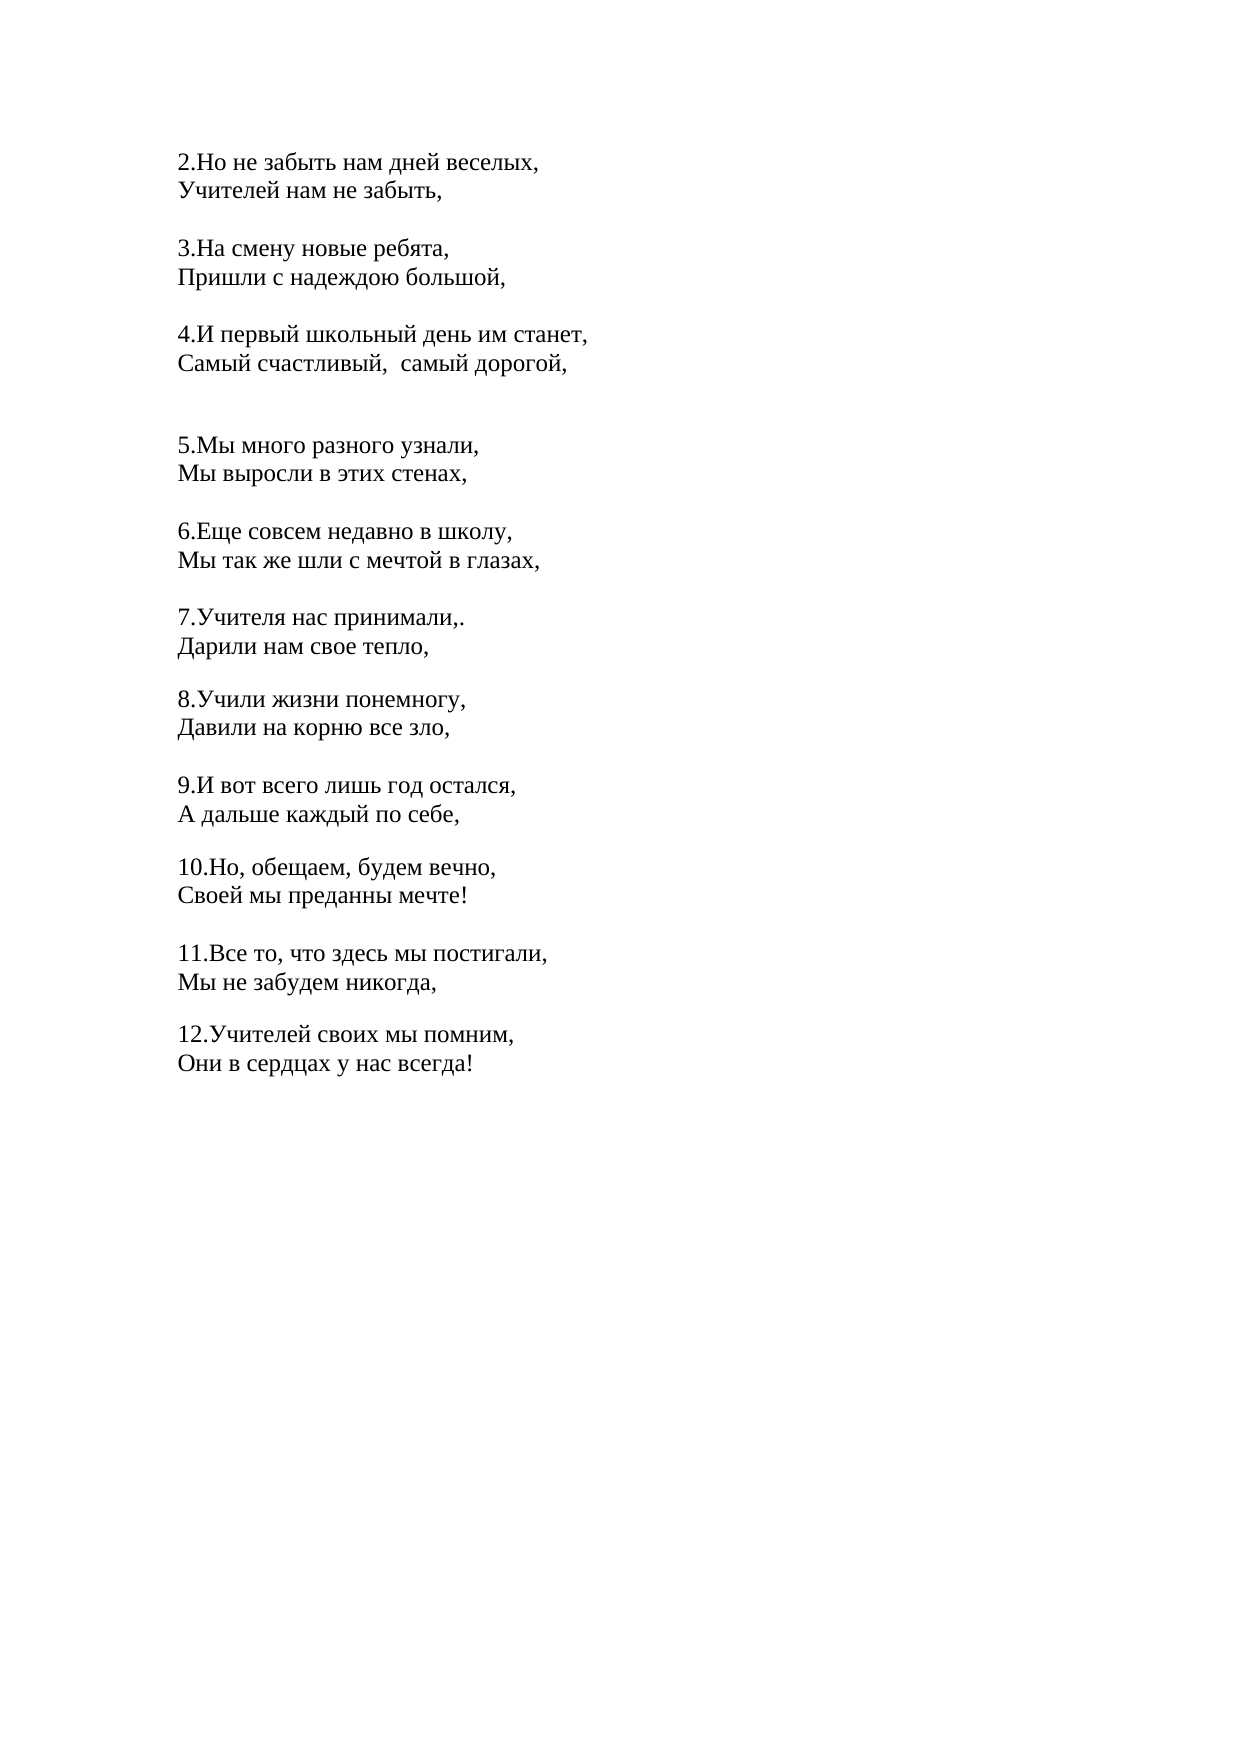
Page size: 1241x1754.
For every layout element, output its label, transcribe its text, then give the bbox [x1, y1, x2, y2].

text 12.Учителей своих мы помним, Они в сердцах у нас всегда! [177, 1019, 1152, 1077]
text 5.Мы много разного узнали, Мы выросли в этих стенах, [177, 430, 1152, 487]
text 3.На смену новые ребята, Пришли с надеждою большой, [177, 204, 1152, 291]
text 6.Еще совсем недавно в школу, Мы так же шли с мечтой в глазах, 7.Учителя нас принимали,. Дарили нам свое тепло, [177, 487, 1152, 684]
text 10.Но, обещаем, будем вечно, Своей мы преданны мечте! 11.Все то, что здесь мы постигали, Мы не забудем никогда, [177, 852, 1152, 1019]
text 4.И первый школьный день им станет, Самый счастливый, самый дорогой, [177, 291, 1152, 430]
text 2.Но не забыть нам дней веселых, Учителей нам не забыть, [177, 118, 1152, 204]
text 8.Учили жизни понемногу, Давили на корню все зло, 9.И вот всего лишь год остался, А дальше каждый по себе, [177, 684, 1152, 852]
